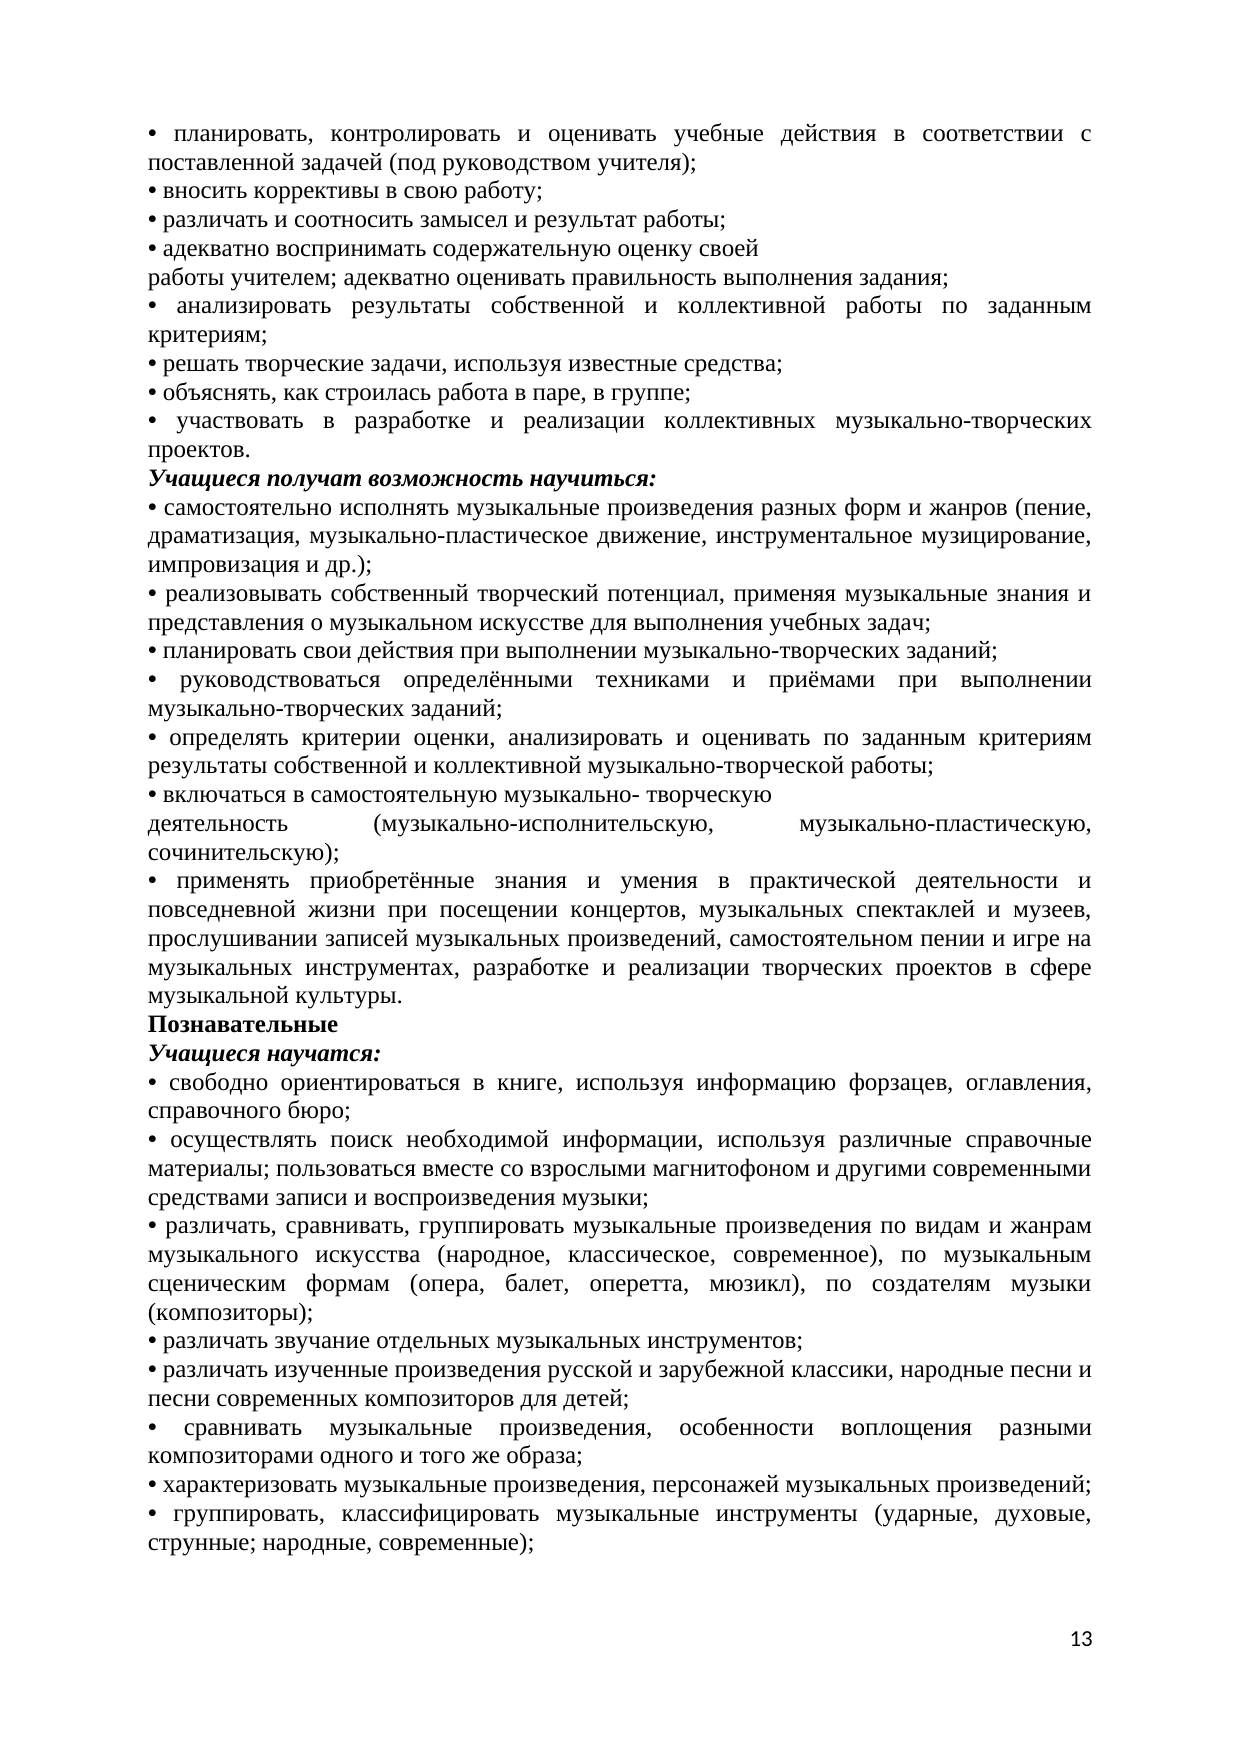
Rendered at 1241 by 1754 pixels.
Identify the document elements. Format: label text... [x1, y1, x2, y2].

text деятельность (музыкально-исполнительскую, музыкально-пластическую, сочинительскую); [148, 808, 1092, 866]
text • самостоятельно исполнять музыкальные произведения разных форм и жанров (пение, драматизация, музыкально-пластическое движение, инструментальное музицирование, импровизация и др.); [148, 492, 1092, 578]
text • участвовать в разработке и реализации коллективных музыкально-творческих проектов. [148, 406, 1092, 463]
text • адекватно воспринимать содержательную оценку своей [148, 233, 1092, 262]
text • характеризовать музыкальные произведения, персонажей музыкальных произведений; [148, 1469, 1092, 1498]
text • различать звучание отдельных музыкальных инструментов; [148, 1326, 1092, 1354]
text • различать и соотносить замысел и результат работы; [148, 204, 1092, 233]
text • планировать, контролировать и оценивать учебные действия в соответствии с поставленной задачей (под руководством учителя); [148, 118, 1092, 176]
text • решать творческие задачи, используя известные средства; [148, 348, 1092, 377]
text работы учителем; адекватно оценивать правильность выполнения задания; [148, 262, 1092, 291]
text • свободно ориентироваться в книге, используя информацию форзацев, оглавления, справочного бюро; [148, 1067, 1092, 1124]
text • анализировать результаты собственной и коллективной работы по заданным критериям; [148, 291, 1092, 348]
text • реализовывать собственный творческий потенциал, применяя музыкальные знания и представления о музыкальном искусстве для выполнения учебных задач; [148, 578, 1092, 636]
text • группировать, классифицировать музыкальные инструменты (ударные, духовые, струнные; народные, современные); [148, 1498, 1092, 1556]
text Учащиеся научатся: [148, 1038, 1092, 1067]
text • сравнивать музыкальные произведения, особенности воплощения разными композиторами одного и того же образа; [148, 1412, 1092, 1469]
text • планировать свои действия при выполнении музыкально-творческих заданий; [148, 636, 1092, 664]
text • различать, сравнивать, группировать музыкальные произведения по видам и жанрам музыкального искусства (народное, классическое, современное), по музыкальным сценическим формам (опера, балет, оперетта, мюзикл), по создателям музыки (композиторы); [148, 1211, 1092, 1326]
text Учащиеся получат возможность научиться: [148, 463, 1092, 492]
text • объяснять, как строилась работа в паре, в группе; [148, 377, 1092, 406]
text • осуществлять поиск необходимой информации, используя различные справочные материалы; пользоваться вместе со взрослыми магнитофоном и другими современными средствами записи и воспроизведения музыки; [148, 1124, 1092, 1211]
text • вносить коррективы в свою работу; [148, 176, 1092, 204]
text • применять приобретённые знания и умения в практической деятельности и повседневной жизни при посещении концертов, музыкальных спектаклей и музеев, прослушивании записей музыкальных произведений, самостоятельном пении и игре на музыкальных инструментах, разработке и реализации творческих проектов в сфере музыкальной культуры. [148, 866, 1092, 1009]
text Познавательные [148, 1009, 1092, 1038]
text • руководствоваться определёнными техниками и приёмами при выполнении музыкально-творческих заданий; [148, 664, 1092, 722]
text • определять критерии оценки, анализировать и оценивать по заданным критериям результаты собственной и коллективной музыкально-творческой работы; [148, 722, 1092, 779]
text • включаться в самостоятельную музыкально- творческую [148, 779, 1092, 808]
text • различать изученные произведения русской и зарубежной классики, народные песни и песни современных композиторов для детей; [148, 1354, 1092, 1412]
